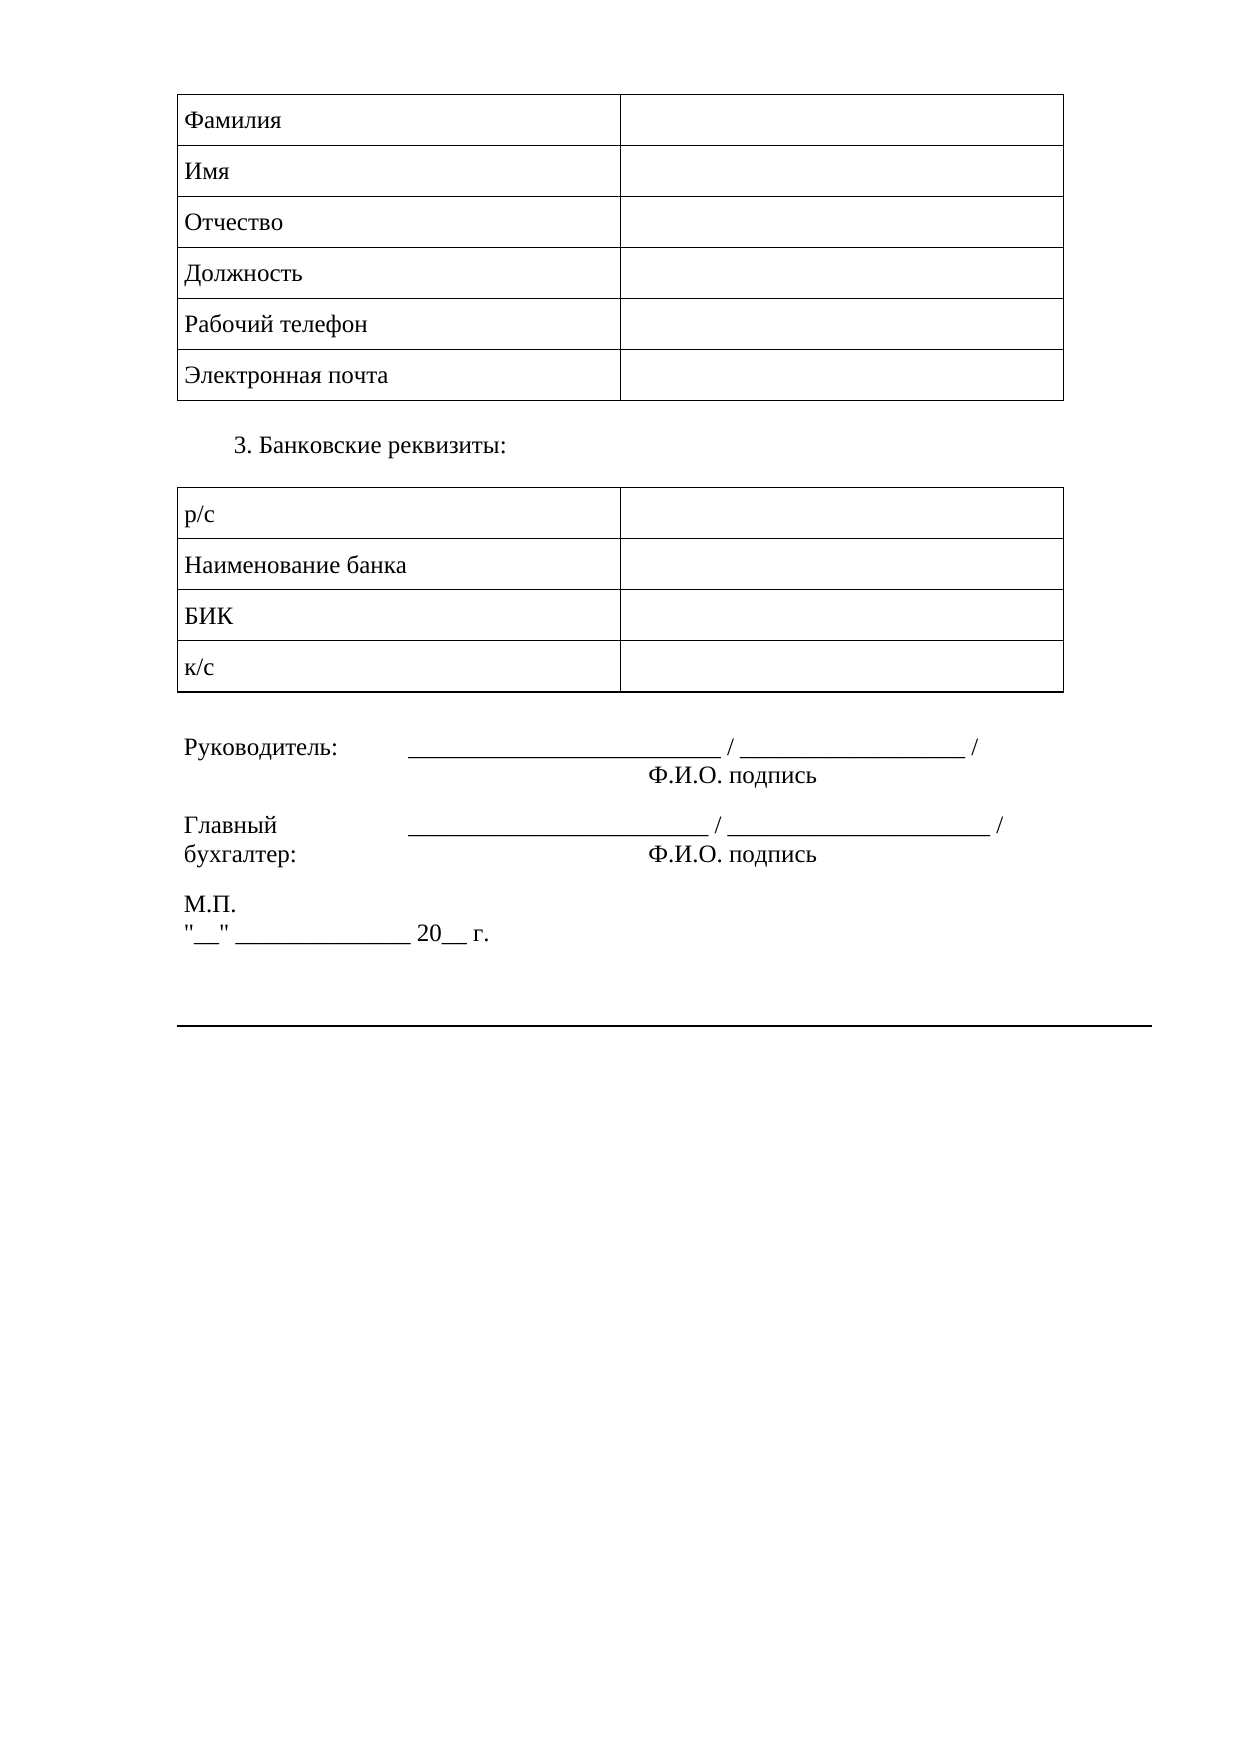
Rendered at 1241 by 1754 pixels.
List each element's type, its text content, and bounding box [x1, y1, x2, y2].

table_cell к/с [178, 641, 620, 691]
table_cell [621, 248, 1063, 298]
table_header Фамилия [178, 95, 620, 145]
table_cell ________________________ / _____________________ / Ф.И.О. подпись [402, 800, 1063, 879]
table_cell БИК [178, 590, 620, 640]
table_cell [621, 590, 1063, 640]
table_cell Наименование банка [178, 539, 620, 589]
table_cell Отчество [178, 197, 620, 247]
table_cell [621, 299, 1063, 349]
table_cell Должность [178, 248, 620, 298]
table_cell [621, 641, 1063, 691]
table_cell [621, 197, 1063, 247]
table_header р/с [178, 488, 620, 538]
table_cell [621, 350, 1063, 400]
table_header Руководитель: [177, 721, 402, 800]
table_header [621, 95, 1063, 145]
table_cell М.П. "__" ______________ 20__ г. [177, 879, 1063, 957]
table_cell Главный бухгалтер: [177, 800, 402, 879]
table_cell [621, 146, 1063, 196]
table_cell Электронная почта [178, 350, 620, 400]
table_cell Имя [178, 146, 620, 196]
table_cell [621, 539, 1063, 589]
text 3. Банковские реквизиты: [177, 430, 1152, 458]
table_cell Рабочий телефон [178, 299, 620, 349]
table_header [621, 488, 1063, 538]
table_header _________________________ / __________________ / Ф.И.О. подпись [402, 721, 1063, 800]
